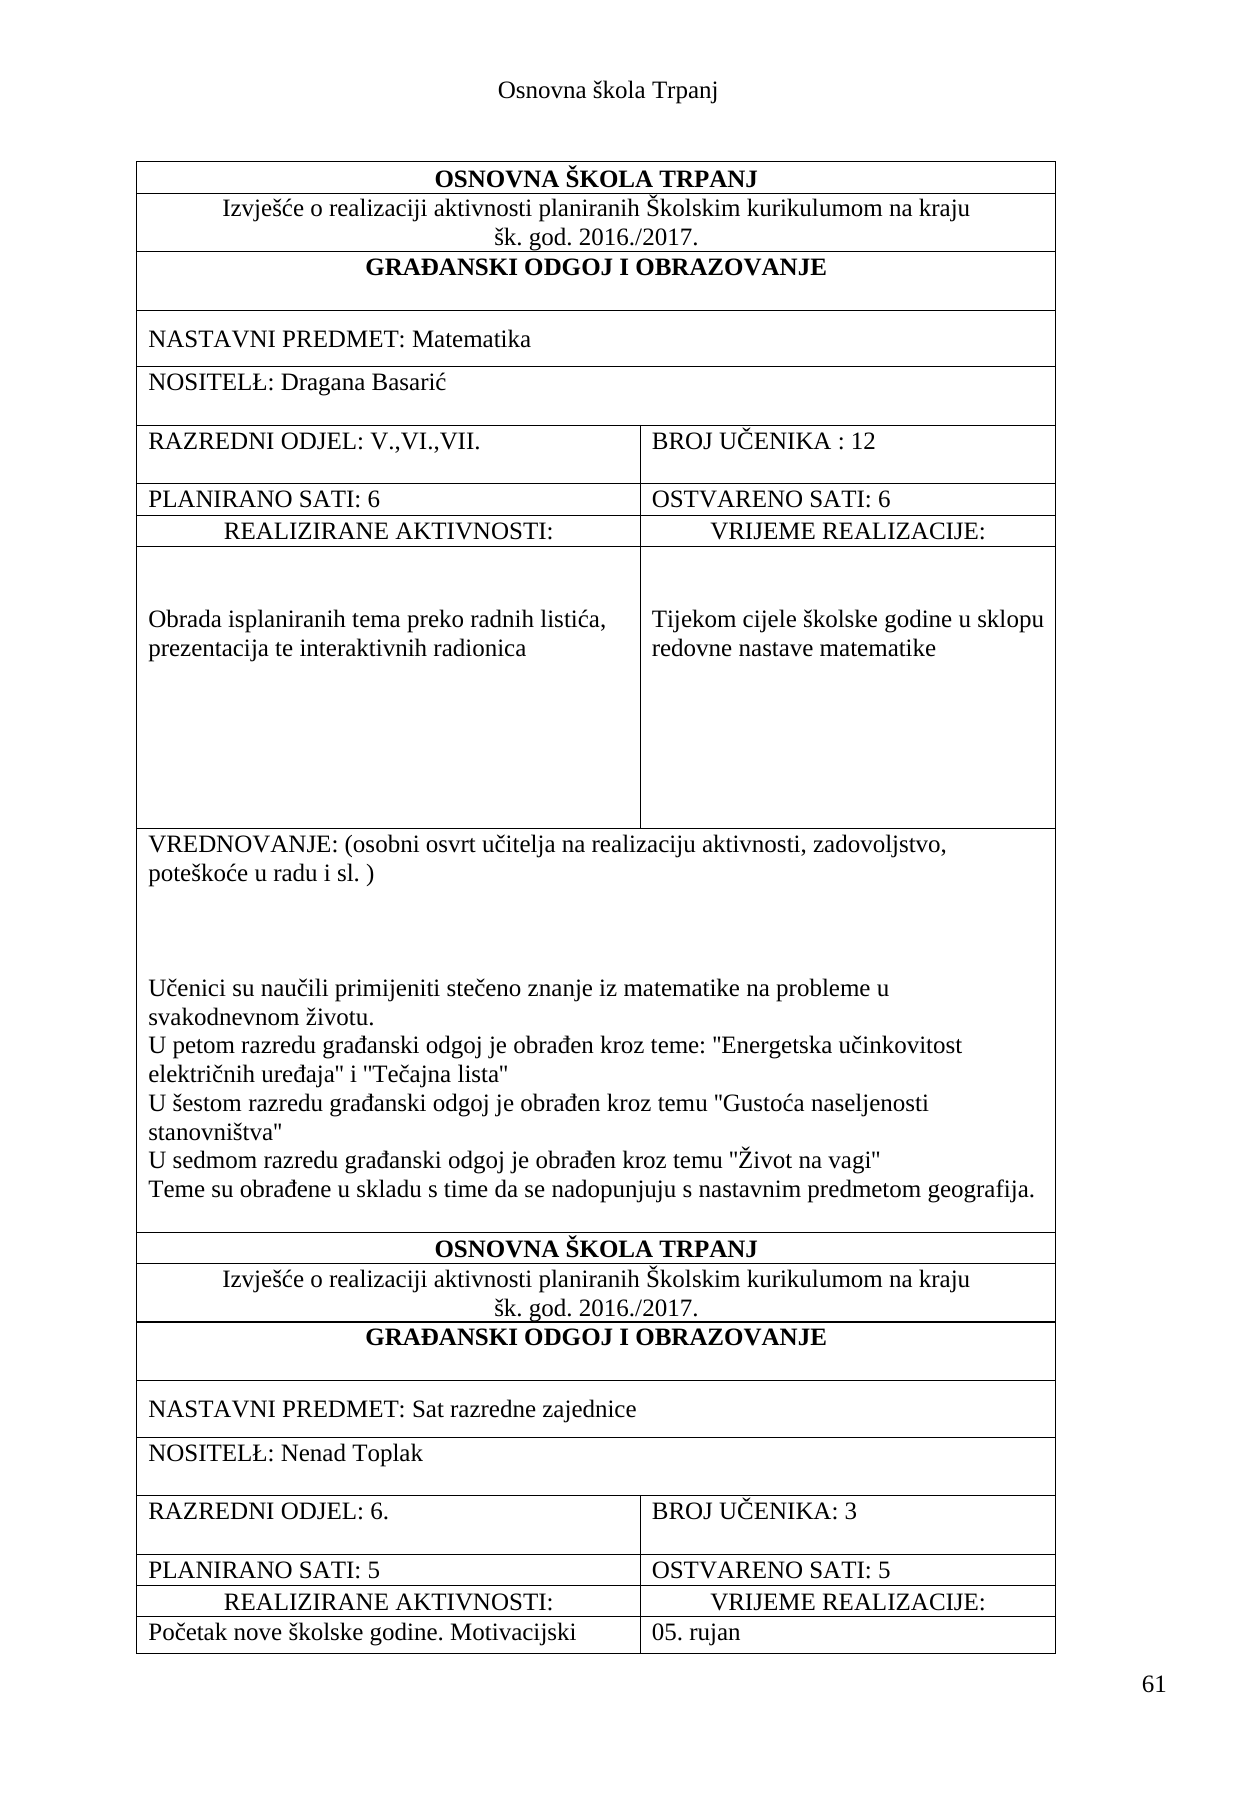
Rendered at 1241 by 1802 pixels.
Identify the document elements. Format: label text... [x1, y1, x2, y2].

table_cell Obrada isplaniranih tema preko radnih listića, prezentacija te interaktivnih radionica [137, 547, 640, 828]
table_cell VREDNOVANJE: (osobni osvrt učitelja na realizaciju aktivnosti, zadovoljstvo, poteškoće u radu i sl. ) Učenici su naučili primijeniti stečeno znanje iz matematike na probleme u svakodnevnom životu. U petom razredu građanski odgoj je obrađen kroz teme: ''Energetska učinkovitost električnih uređaja'' i ''Tečajna lista'' U šestom razredu građanski odgoj je obrađen kroz temu ''Gustoća naseljenosti stanovništva'' U sedmom razredu građanski odgoj je obrađen kroz temu ''Život na vagi'' Teme su obrađene u skladu s time da se nadopunjuju s nastavnim predmetom geografija. [137, 829, 1055, 1232]
table_header OSNOVNA ŠKOLA TRPANJ [137, 162, 1055, 192]
table_cell OSTVARENO SATI: 6 [641, 484, 1055, 514]
table_cell BROJ UČENIKA: 3 [641, 1496, 1055, 1554]
table_cell NASTAVNI PREDMET: Matematika [137, 311, 1055, 366]
table_cell VRIJEME REALIZACIJE: [641, 1586, 1055, 1616]
table_cell Izvješće o realizaciji aktivnosti planiranih Školskim kurikulumom na kraju šk. god. 2016./2017. [137, 194, 1055, 251]
table_cell PLANIRANO SATI: 5 [137, 1555, 640, 1585]
table_cell BROJ UČENIKA : 12 [641, 426, 1055, 483]
table_cell VRIJEME REALIZACIJE: [641, 516, 1055, 546]
table_cell GRAĐANSKI ODGOJ I OBRAZOVANJE [137, 252, 1055, 309]
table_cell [641, 1617, 1055, 1652]
table_cell NOSITELŁ: Dragana Basarić [137, 367, 1055, 425]
table_cell GRAĐANSKI ODGOJ I OBRAZOVANJE [137, 1323, 1055, 1380]
table_cell REALIZIRANE AKTIVNOSTI: [137, 1586, 640, 1616]
table_cell REALIZIRANE AKTIVNOSTI: [137, 516, 640, 546]
table_cell NOSITELŁ: Nenad Toplak [137, 1438, 1055, 1495]
table_cell OSNOVNA ŠKOLA TRPANJ [137, 1233, 1055, 1263]
table_cell NASTAVNI PREDMET: Sat razredne zajednice [137, 1381, 1055, 1437]
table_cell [137, 1617, 640, 1652]
table_cell RAZREDNI ODJEL: V.,VI.,VII. [137, 426, 640, 483]
table_cell PLANIRANO SATI: 6 [137, 484, 640, 514]
table_cell RAZREDNI ODJEL: 6. [137, 1496, 640, 1554]
table_cell OSTVARENO SATI: 5 [641, 1555, 1055, 1585]
table_cell Izvješće o realizaciji aktivnosti planiranih Školskim kurikulumom na kraju šk. god. 2016./2017. [137, 1264, 1055, 1321]
table_cell Tijekom cijele školske godine u sklopu redovne nastave matematike [641, 547, 1055, 828]
